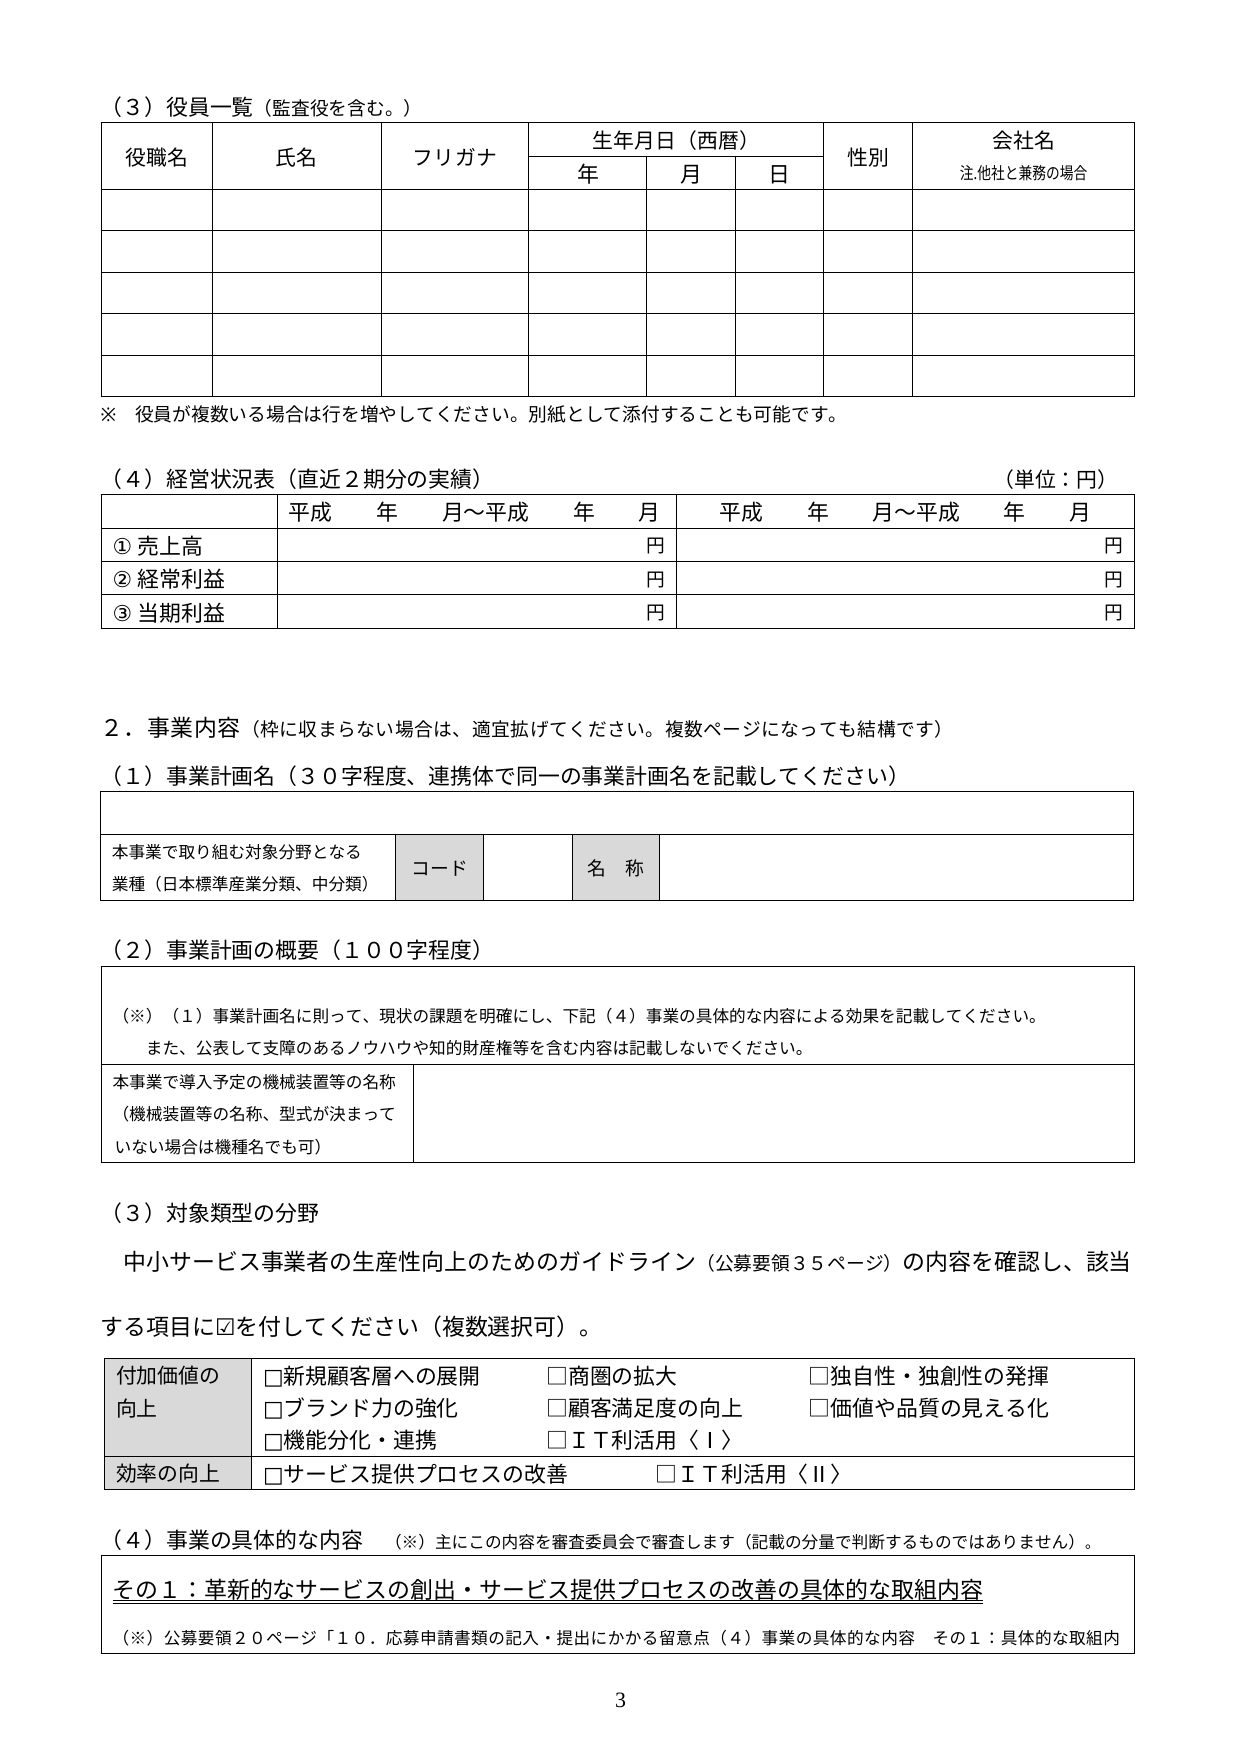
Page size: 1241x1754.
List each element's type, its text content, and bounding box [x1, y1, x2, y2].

table_cell [484, 835, 572, 900]
table_header 生年月日（西暦） [529, 123, 823, 156]
table_cell [647, 273, 735, 313]
table_header □新規顧客層への展開 □商圏の拡大 □独自性・独創性の発揮 □ブランド力の強化 □顧客満足度の向上 □価値や品質の見える化 □機能分化・連携 □ＩＴ利活用〈Ⅰ〉 [252, 1359, 1134, 1456]
table_header 役職名 [102, 123, 212, 189]
table_cell [736, 314, 823, 354]
table_cell [824, 356, 912, 396]
table_cell 円 [677, 529, 1134, 561]
table_cell ② 経常利益 [102, 562, 277, 594]
table_cell ① 売上高 [102, 529, 277, 561]
table_cell [102, 231, 212, 272]
table_cell [102, 314, 212, 354]
table_cell [529, 273, 646, 313]
table_cell 円 [677, 595, 1134, 628]
table_cell [414, 1065, 1134, 1162]
table_cell 月 [647, 157, 735, 189]
table_cell [382, 273, 528, 313]
table_cell [213, 231, 381, 272]
table_cell [382, 314, 528, 354]
table_header [101, 792, 1133, 834]
text （１）事業計画名（３０字程度、連携体で同一の事業計画名を記載してください） [100, 758, 1140, 791]
table_cell [913, 190, 1134, 230]
table_cell [647, 356, 735, 396]
table_header （※）（１）事業計画名に則って、現状の課題を明確にし、下記（４）事業の具体的な内容による効果を記載してください。 また、公表して支障のあるノウハウや知的財産権等を含む内容は記載しないでください。 [102, 967, 1134, 1064]
table_cell [660, 835, 1133, 900]
text （２）事業計画の概要（１００字程度） [100, 933, 1140, 966]
table_header [102, 495, 277, 527]
table_cell [736, 273, 823, 313]
table_header 会社名 注.他社と兼務の場合 [913, 123, 1134, 189]
table_cell [213, 314, 381, 354]
table_cell [529, 231, 646, 272]
table_cell [736, 190, 823, 230]
table_cell ③ 当期利益 [102, 595, 277, 628]
table_cell [736, 231, 823, 272]
table_cell [824, 231, 912, 272]
table_cell 円 [278, 562, 676, 594]
table_cell □サービス提供プロセスの改善 □ＩＴ利活用〈Ⅱ〉 [252, 1457, 1134, 1489]
table_cell [913, 273, 1134, 313]
table_cell [736, 356, 823, 396]
table_cell [824, 273, 912, 313]
table_header 平成 年 月～平成 年 月 [278, 495, 676, 527]
table_cell 本事業で取り組む対象分野となる 業種（日本標準産業分類、中分類） [101, 835, 395, 900]
text （４）事業の具体的な内容 （※）主にこの内容を審査委員会で審査します（記載の分量で判断するものではありません）。 [100, 1522, 1140, 1555]
table_cell [529, 314, 646, 354]
table_cell [913, 314, 1134, 354]
table_cell [529, 190, 646, 230]
text ※ 役員が複数いる場合は行を増やしてください。別紙として添付することも可能です。 [100, 397, 1140, 429]
table_cell 円 [278, 529, 676, 561]
table_cell [824, 314, 912, 354]
table_cell [213, 190, 381, 230]
table_header フリガナ [382, 123, 528, 189]
table_cell [102, 273, 212, 313]
text 中小サービス事業者の生産性向上のためのガイドライン（公募要領３５ページ）の内容を確認し、該当する項目に☑を付してください（複数選択可）。 [100, 1228, 1140, 1357]
table_header 性別 [824, 123, 912, 189]
table_cell [647, 190, 735, 230]
table_cell 日 [736, 157, 823, 189]
table_cell [102, 356, 212, 396]
table_cell 円 [677, 562, 1134, 594]
table_cell [647, 231, 735, 272]
text ２．事業内容（枠に収まらない場合は、適宜拡げてください。複数ページになっても結構です） [100, 694, 1140, 758]
table_cell [382, 231, 528, 272]
table_cell [913, 231, 1134, 272]
table_cell [213, 273, 381, 313]
table_cell [824, 190, 912, 230]
text （３）対象類型の分野 [100, 1195, 1140, 1228]
table_header 氏名 [213, 123, 381, 189]
table_header 平成 年 月～平成 年 月 [677, 495, 1134, 527]
text （４）経営状況表（直近２期分の実績） （単位：円） [100, 462, 1140, 494]
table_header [102, 1556, 1134, 1653]
table_header 付加価値の 向上 [105, 1359, 251, 1456]
table_cell [647, 314, 735, 354]
table_cell 円 [278, 595, 676, 628]
table_cell 年 [529, 157, 646, 189]
table_cell コード [396, 835, 483, 900]
table_cell [913, 356, 1134, 396]
table_cell 名 称 [573, 835, 659, 900]
table_cell 本事業で導入予定の機械装置等の名称 （機械装置等の名称、型式が決まっていない場合は機種名でも可） [102, 1065, 413, 1162]
table_cell [213, 356, 381, 396]
table_cell [382, 190, 528, 230]
table_cell [102, 190, 212, 230]
text （３）役員一覧（監査役を含む。） [100, 90, 1140, 122]
table_cell 効率の向上 [105, 1457, 251, 1489]
table_cell [529, 356, 646, 396]
table_cell [382, 356, 528, 396]
